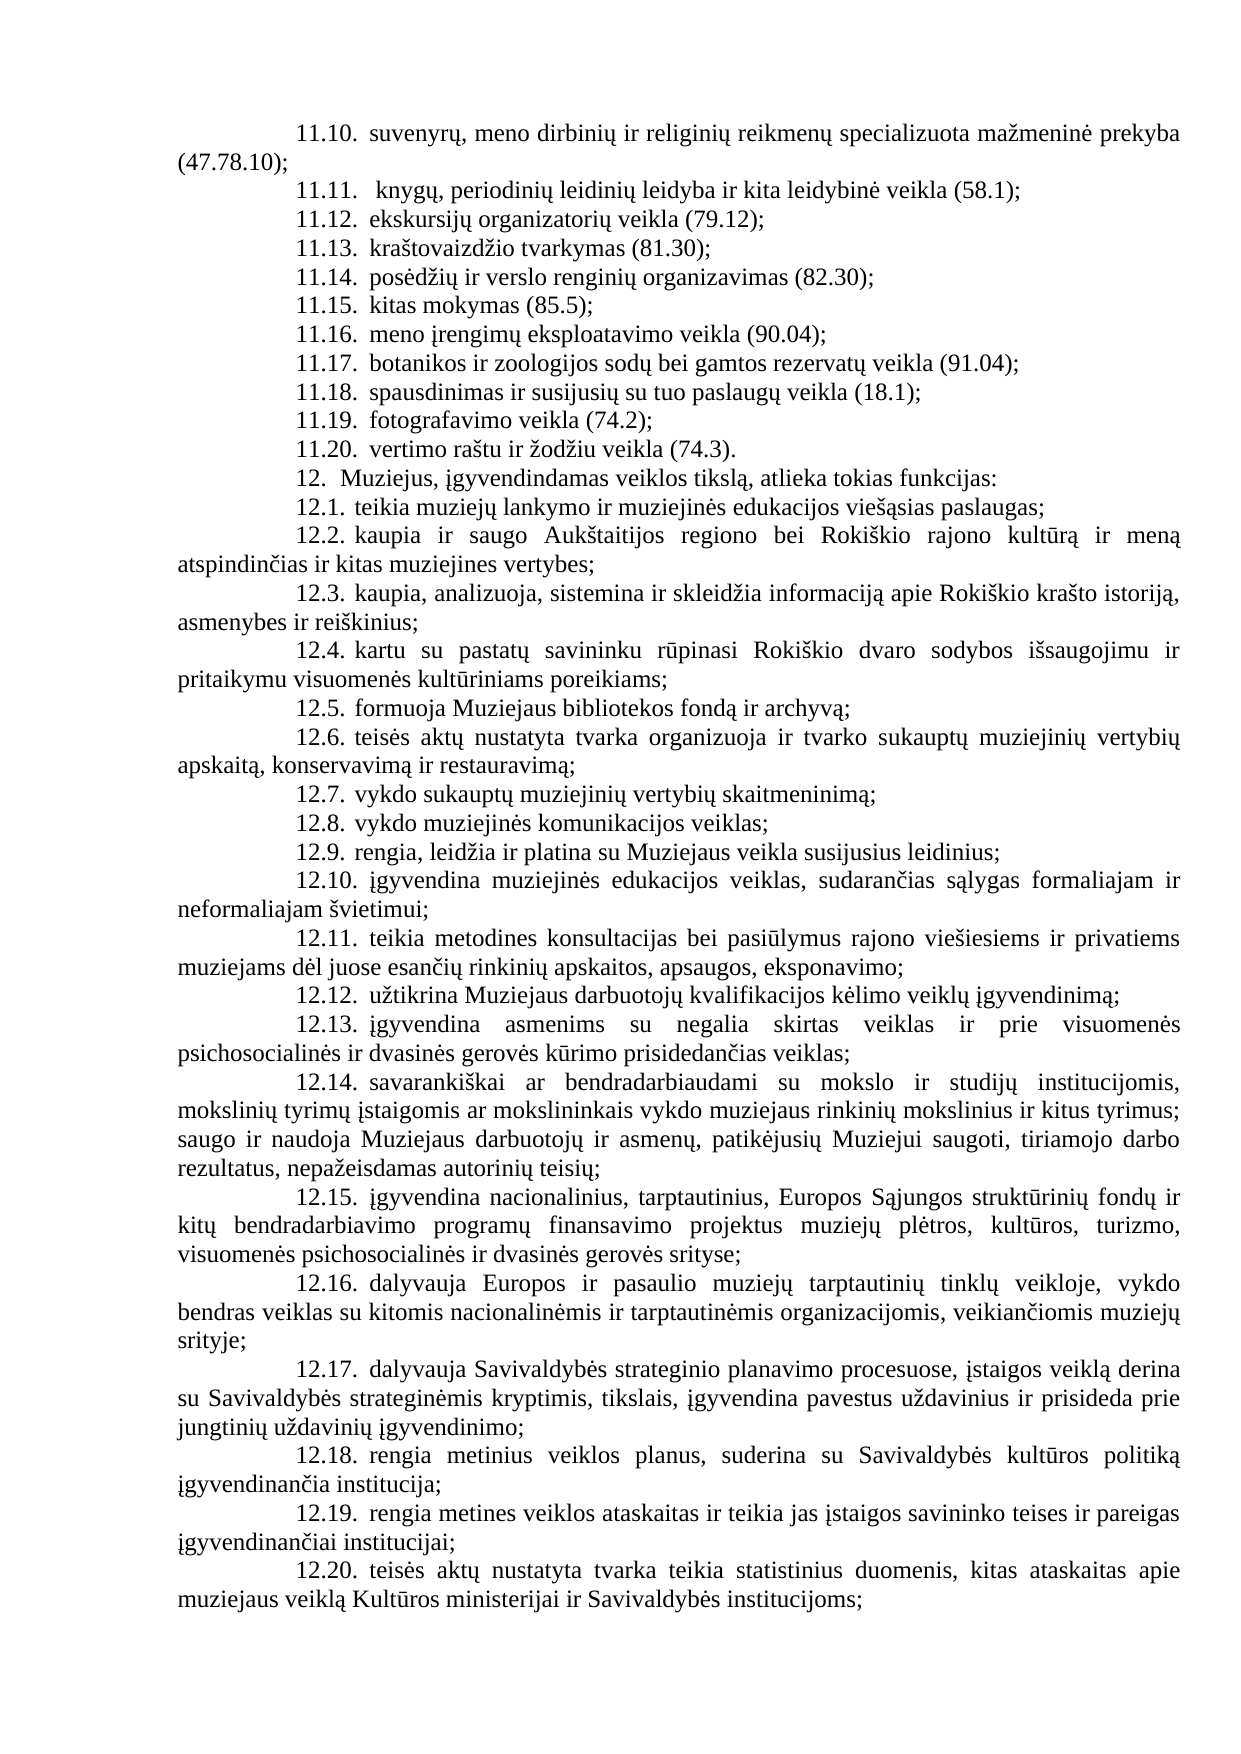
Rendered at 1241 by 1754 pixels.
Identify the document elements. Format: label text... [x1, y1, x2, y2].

list teikia muziejų lankymo ir muziejinės edukacijos viešąsias paslaugas; [295, 492, 1181, 521]
list kaupia, analizuoja, sistemina ir skleidžia informaciją apie Rokiškio krašto istoriją, asmenybes ir reiškinius; [177, 578, 1181, 636]
list vykdo sukauptų muziejinių vertybių skaitmeninimą; [177, 779, 1181, 808]
list užtikrina Muziejaus darbuotojų kvalifikacijos kėlimo veiklų įgyvendinimą; [177, 981, 1181, 1009]
list teisės aktų nustatyta tvarka organizuoja ir tvarko sukauptų muziejinių vertybių apskaitą, konservavimą ir restauravimą; [177, 722, 1181, 779]
list Muziejus, įgyvendindamas veiklos tikslą, atlieka tokias funkcijas: [177, 463, 1181, 492]
list įgyvendina asmenims su negalia skirtas veiklas ir prie visuomenės psichosocialinės ir dvasinės gerovės kūrimo prisidedančias veiklas; [177, 1009, 1181, 1067]
list kitas mokymas (85.5); [177, 291, 1181, 319]
list knygų, periodinių leidinių leidyba ir kita leidybinė veikla (58.1); [177, 176, 1181, 204]
list rengia metinius veiklos planus, suderina su Savivaldybės kultūros politiką įgyvendinančia institucija; [177, 1441, 1181, 1498]
list teisės aktų nustatyta tvarka teikia statistinius duomenis, kitas ataskaitas apie muziejaus veiklą Kultūros ministerijai ir Savivaldybės institucijoms; [177, 1556, 1181, 1613]
list vykdo muziejinės komunikacijos veiklas; [177, 808, 1181, 837]
list posėdžių ir verslo renginių organizavimas (82.30); [177, 262, 1181, 291]
list rengia, leidžia ir platina su Muziejaus veikla susijusius leidinius; [177, 837, 1181, 866]
list teikia metodines konsultacijas bei pasiūlymus rajono viešiesiems ir privatiems muziejams dėl juose esančių rinkinių apskaitos, apsaugos, eksponavimo; [177, 923, 1181, 981]
list rengia metines veiklos ataskaitas ir teikia jas įstaigos savininko teises ir pareigas įgyvendinančiai institucijai; [177, 1498, 1181, 1556]
list kartu su pastatų savininku rūpinasi Rokiškio dvaro sodybos išsaugojimu ir pritaikymu visuomenės kultūriniams poreikiams; [177, 636, 1181, 693]
list įgyvendina nacionalinius, tarptautinius, Europos Sąjungos struktūrinių fondų ir kitų bendradarbiavimo programų finansavimo projektus muziejų plėtros, kultūros, turizmo, visuomenės psichosocialinės ir dvasinės gerovės srityse; [177, 1182, 1181, 1268]
list kraštovaizdžio tvarkymas (81.30); [177, 233, 1181, 262]
list formuoja Muziejaus bibliotekos fondą ir archyvą; [177, 693, 1181, 722]
list fotografavimo veikla (74.2); [177, 406, 1181, 434]
list vertimo raštu ir žodžiu veikla (74.3). [177, 434, 1181, 463]
list dalyvauja Savivaldybės strateginio planavimo procesuose, įstaigos veiklą derina su Savivaldybės strateginėmis kryptimis, tikslais, įgyvendina pavestus uždavinius ir prisideda prie jungtinių uždavinių įgyvendinimo; [177, 1354, 1181, 1441]
list dalyvauja Europos ir pasaulio muziejų tarptautinių tinklų veikloje, vykdo bendras veiklas su kitomis nacionalinėmis ir tarptautinėmis organizacijomis, veikiančiomis muziejų srityje; [177, 1268, 1181, 1354]
list suvenyrų, meno dirbinių ir religinių reikmenų specializuota mažmeninė prekyba (47.78.10); [177, 118, 1181, 176]
list įgyvendina muziejinės edukacijos veiklas, sudarančias sąlygas formaliajam ir neformaliajam švietimui; [177, 866, 1181, 923]
list botanikos ir zoologijos sodų bei gamtos rezervatų veikla (91.04); [177, 348, 1181, 377]
list meno įrengimų eksploatavimo veikla (90.04); [177, 319, 1181, 348]
list spausdinimas ir susijusių su tuo paslaugų veikla (18.1); [177, 377, 1181, 406]
list ekskursijų organizatorių veikla (79.12); [177, 204, 1181, 233]
list savarankiškai ar bendradarbiaudami su mokslo ir studijų institucijomis, mokslinių tyrimų įstaigomis ar mokslininkais vykdo muziejaus rinkinių mokslinius ir kitus tyrimus; saugo ir naudoja Muziejaus darbuotojų ir asmenų, patikėjusių Muziejui saugoti, tiriamojo darbo rezultatus, nepažeisdamas autorinių teisių; [177, 1067, 1181, 1182]
list kaupia ir saugo Aukštaitijos regiono bei Rokiškio rajono kultūrą ir meną atspindinčias ir kitas muziejines vertybes; [177, 521, 1181, 578]
